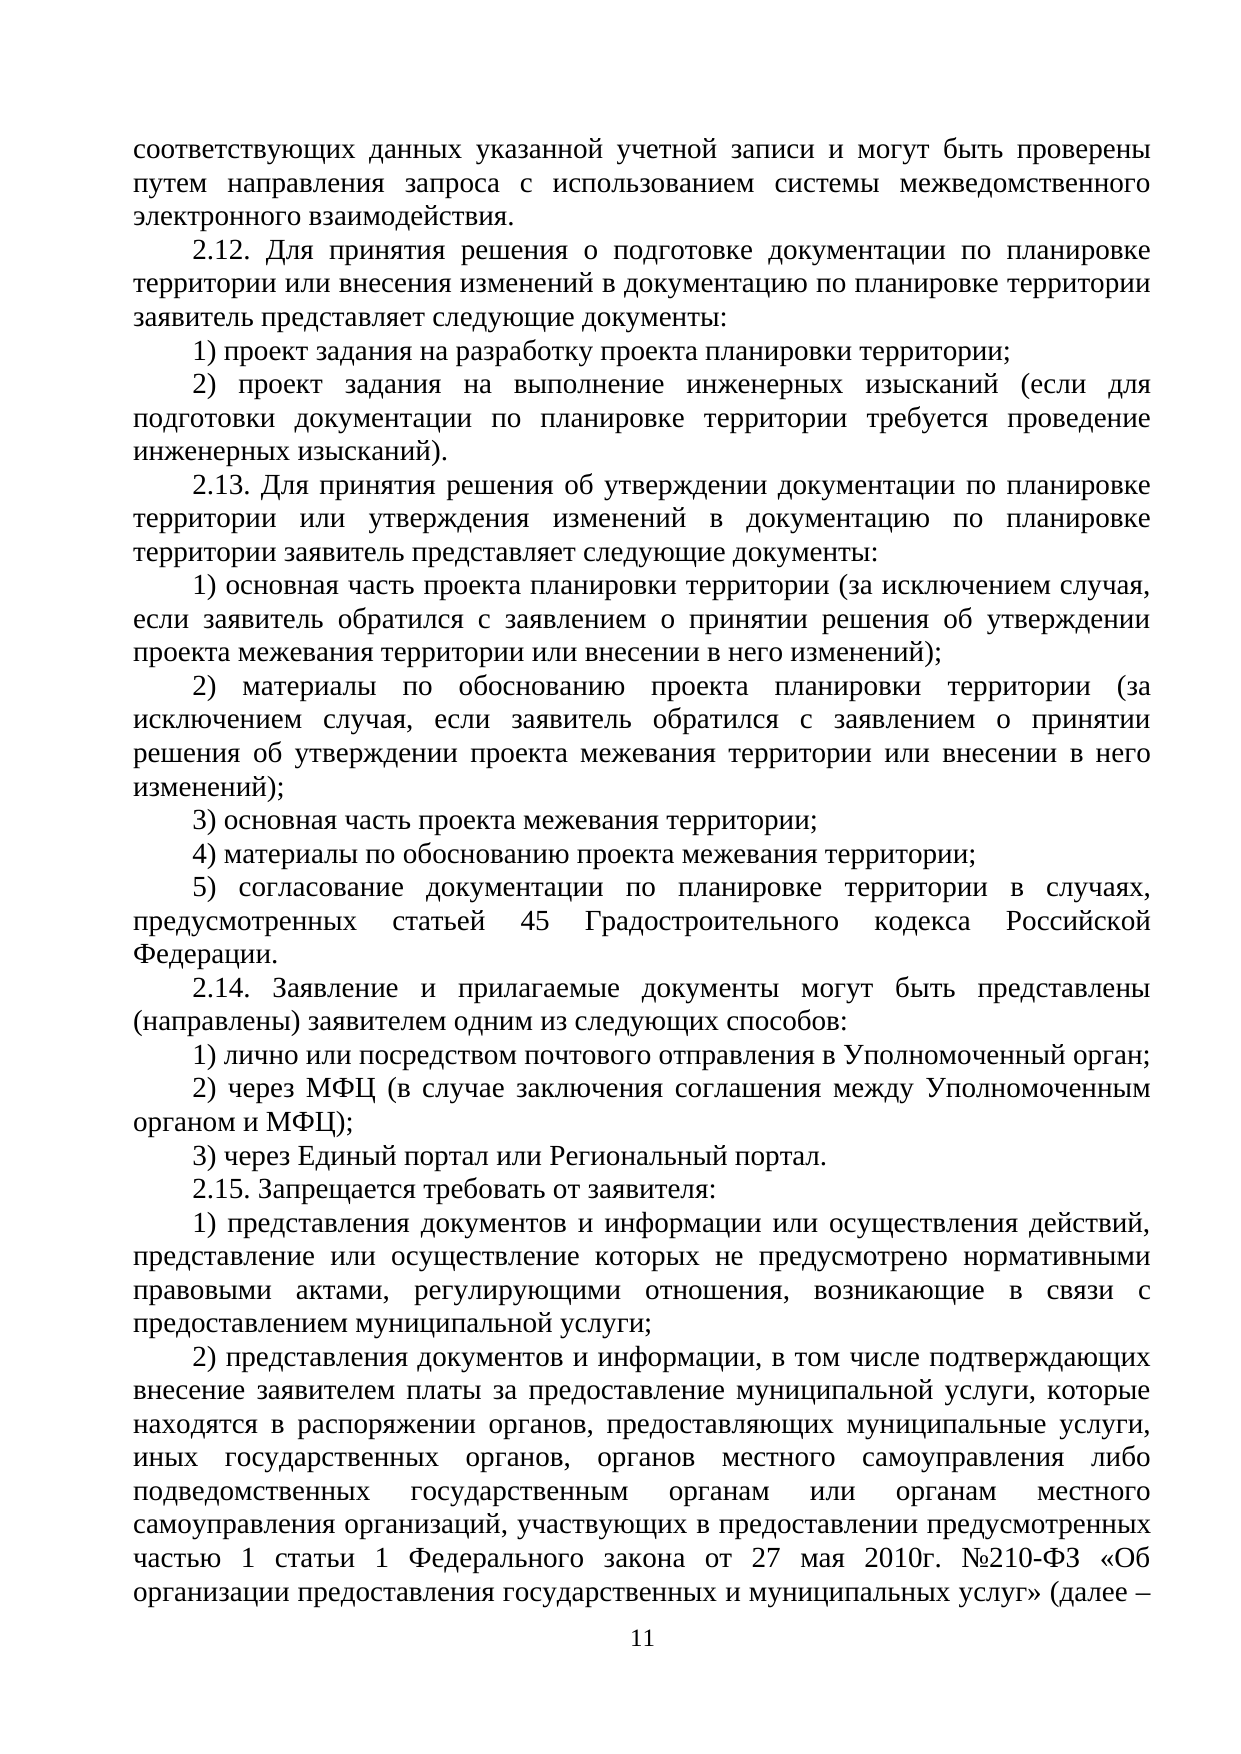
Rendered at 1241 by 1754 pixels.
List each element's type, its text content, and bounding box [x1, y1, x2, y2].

text 1) проект задания на разработку проекта планировки территории; [133, 333, 1152, 366]
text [133, 131, 1152, 232]
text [133, 1339, 1152, 1607]
text 1) основная часть проекта планировки территории (за исключением случая, если заявитель обратился с заявлением о принятии решения об утверждении проекта межевания территории или внесении в него изменений); [133, 567, 1152, 668]
text 1) представления документов и информации или осуществления действий, представление или осуществление которых не предусмотрено нормативными правовыми актами, регулирующими отношения, возникающие в связи с предоставлением муниципальной услуги; [133, 1205, 1152, 1339]
text 5) согласование документации по планировке территории в случаях, предусмотренных статьей 45 Градостроительного кодекса Российской Федерации. [133, 869, 1152, 970]
text 2) материалы по обоснованию проекта планировки территории (за исключением случая, если заявитель обратился с заявлением о принятии решения об утверждении проекта межевания территории или внесении в него изменений); [133, 668, 1152, 802]
text 2.15. Запрещается требовать от заявителя: [133, 1171, 1152, 1205]
text 3) через Единый портал или Региональный портал. [133, 1138, 1152, 1171]
text 4) материалы по обоснованию проекта межевания территории; [133, 836, 1152, 869]
text 2.12. Для принятия решения о подготовке документации по планировке территории или внесения изменений в документацию по планировке территории заявитель представляет следующие документы: [133, 232, 1152, 333]
text 2.14. Заявление и прилагаемые документы могут быть представлены (направлены) заявителем одним из следующих способов: [133, 970, 1152, 1037]
text 2.13. Для принятия решения об утверждении документации по планировке территории или утверждения изменений в документацию по планировке территории заявитель представляет следующие документы: [133, 467, 1152, 567]
text 3) основная часть проекта межевания территории; [133, 802, 1152, 836]
text 2) через МФЦ (в случае заключения соглашения между Уполномоченным органом и МФЦ); [133, 1071, 1152, 1138]
text 1) лично или посредством почтового отправления в Уполномоченный орган; [133, 1037, 1152, 1071]
text 2) проект задания на выполнение инженерных изысканий (если для подготовки документации по планировке территории требуется проведение инженерных изысканий). [133, 366, 1152, 467]
